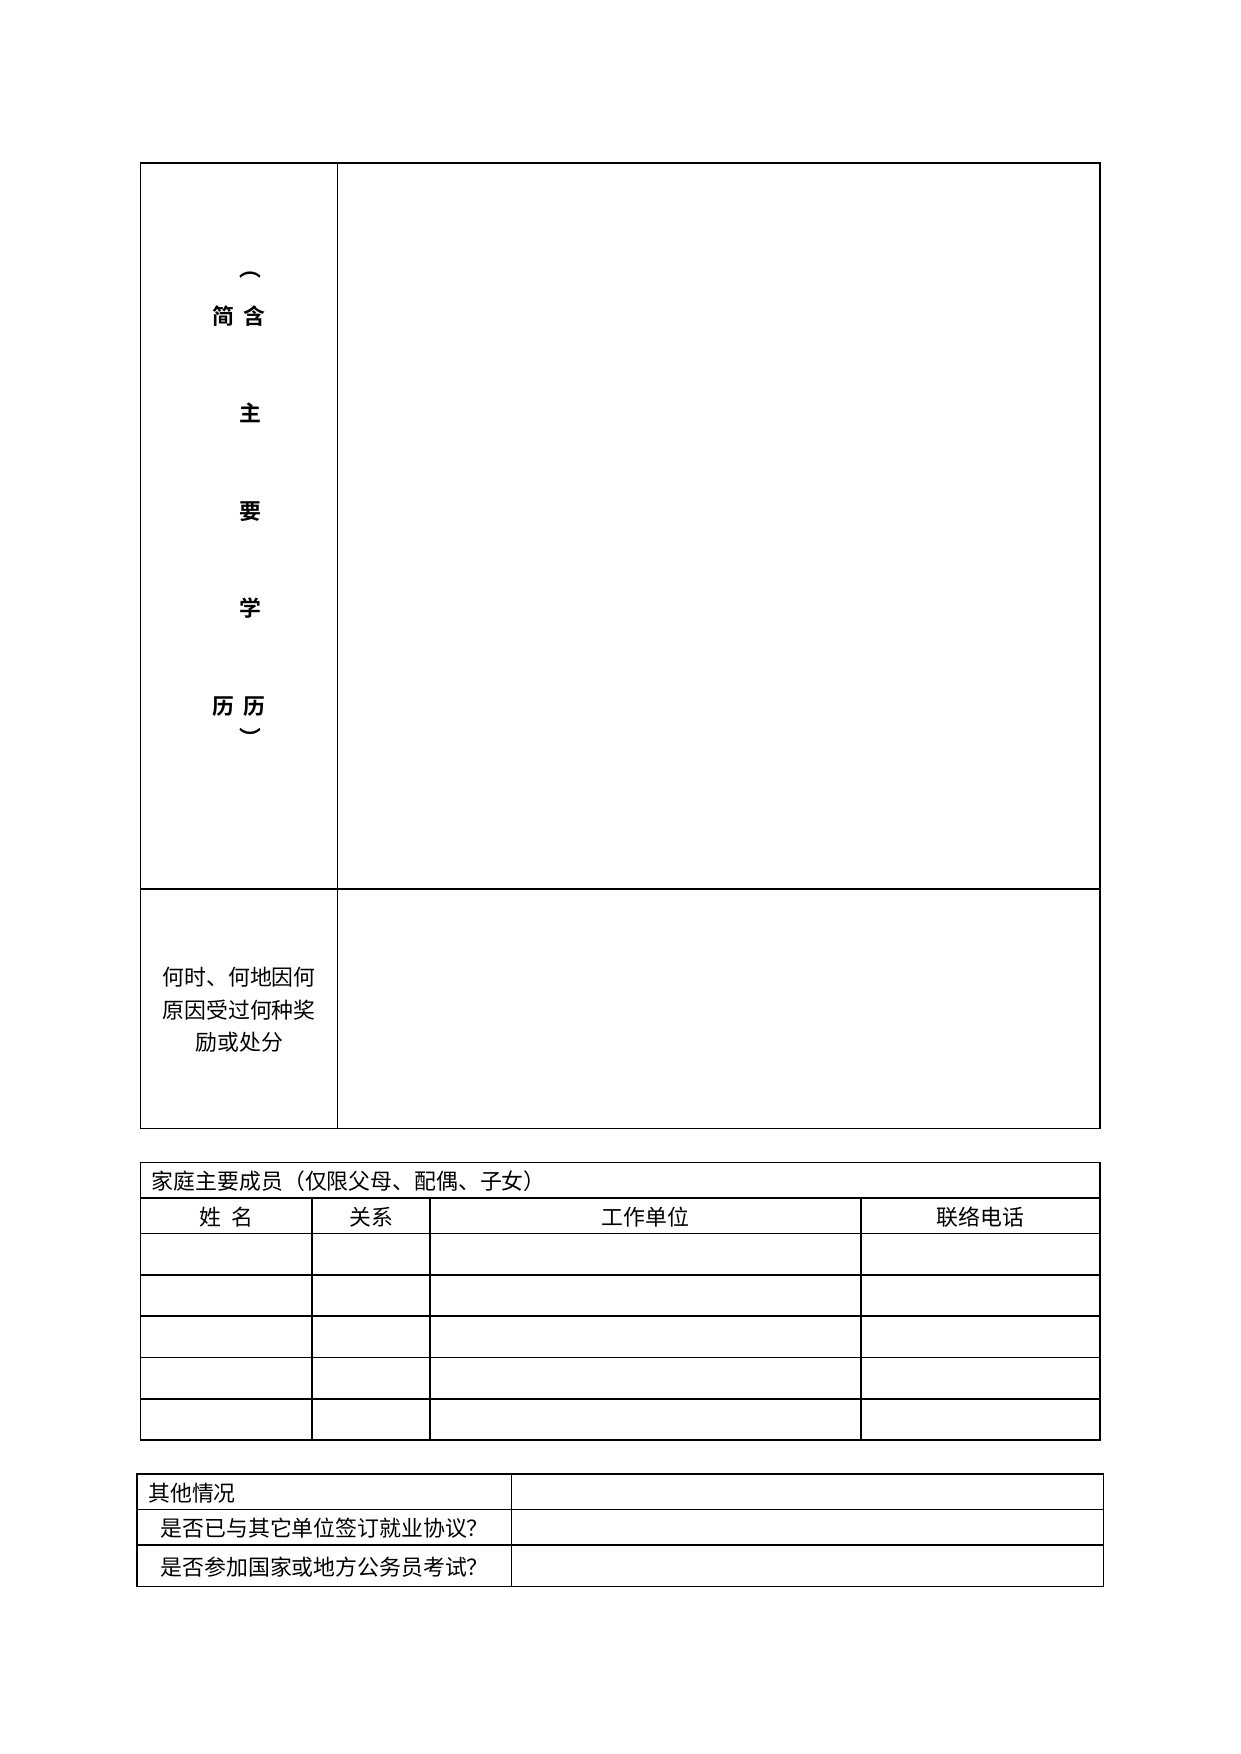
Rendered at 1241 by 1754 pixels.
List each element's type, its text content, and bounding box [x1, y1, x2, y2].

table_cell [141, 1317, 311, 1357]
table_cell [512, 1546, 1103, 1586]
table_cell 何时、何地因何原因受过何种奖励或处分 [141, 890, 337, 1128]
table_cell [512, 1510, 1103, 1544]
table_cell [431, 1317, 860, 1357]
table_header [338, 164, 1099, 888]
table_cell [862, 1234, 1099, 1274]
table_cell [431, 1358, 860, 1398]
table_cell [862, 1400, 1099, 1439]
table_cell [313, 1400, 429, 1439]
table_header [512, 1475, 1103, 1509]
table_cell [313, 1358, 429, 1398]
table_cell [431, 1234, 860, 1274]
table_cell 工作单位 [431, 1199, 860, 1232]
table_header 家庭主要成员（仅限父母、配偶、子女） [141, 1163, 1099, 1197]
table_cell [313, 1276, 429, 1315]
table_cell [431, 1400, 860, 1439]
table_cell [313, 1317, 429, 1357]
table_cell 是否已与其它单位签订就业协议？ [138, 1510, 511, 1544]
table_cell [862, 1276, 1099, 1315]
table_cell [141, 1234, 311, 1274]
table_cell [141, 1400, 311, 1439]
table_cell 关系 [313, 1199, 429, 1232]
table_cell [313, 1234, 429, 1274]
table_cell [431, 1276, 860, 1315]
table_cell [862, 1317, 1099, 1357]
table_header 其他情况 [138, 1475, 511, 1509]
table_cell 联络电话 [862, 1199, 1099, 1232]
table_cell [141, 1276, 311, 1315]
table_cell 是否参加国家或地方公务员考试？ [138, 1546, 511, 1586]
table_cell [141, 1358, 311, 1398]
table_cell [862, 1358, 1099, 1398]
table_cell [338, 890, 1099, 1128]
table_cell 姓 名 [141, 1199, 311, 1232]
table_header ⌒ 简 含 主 要 学 历 历 ︶ [141, 164, 337, 888]
